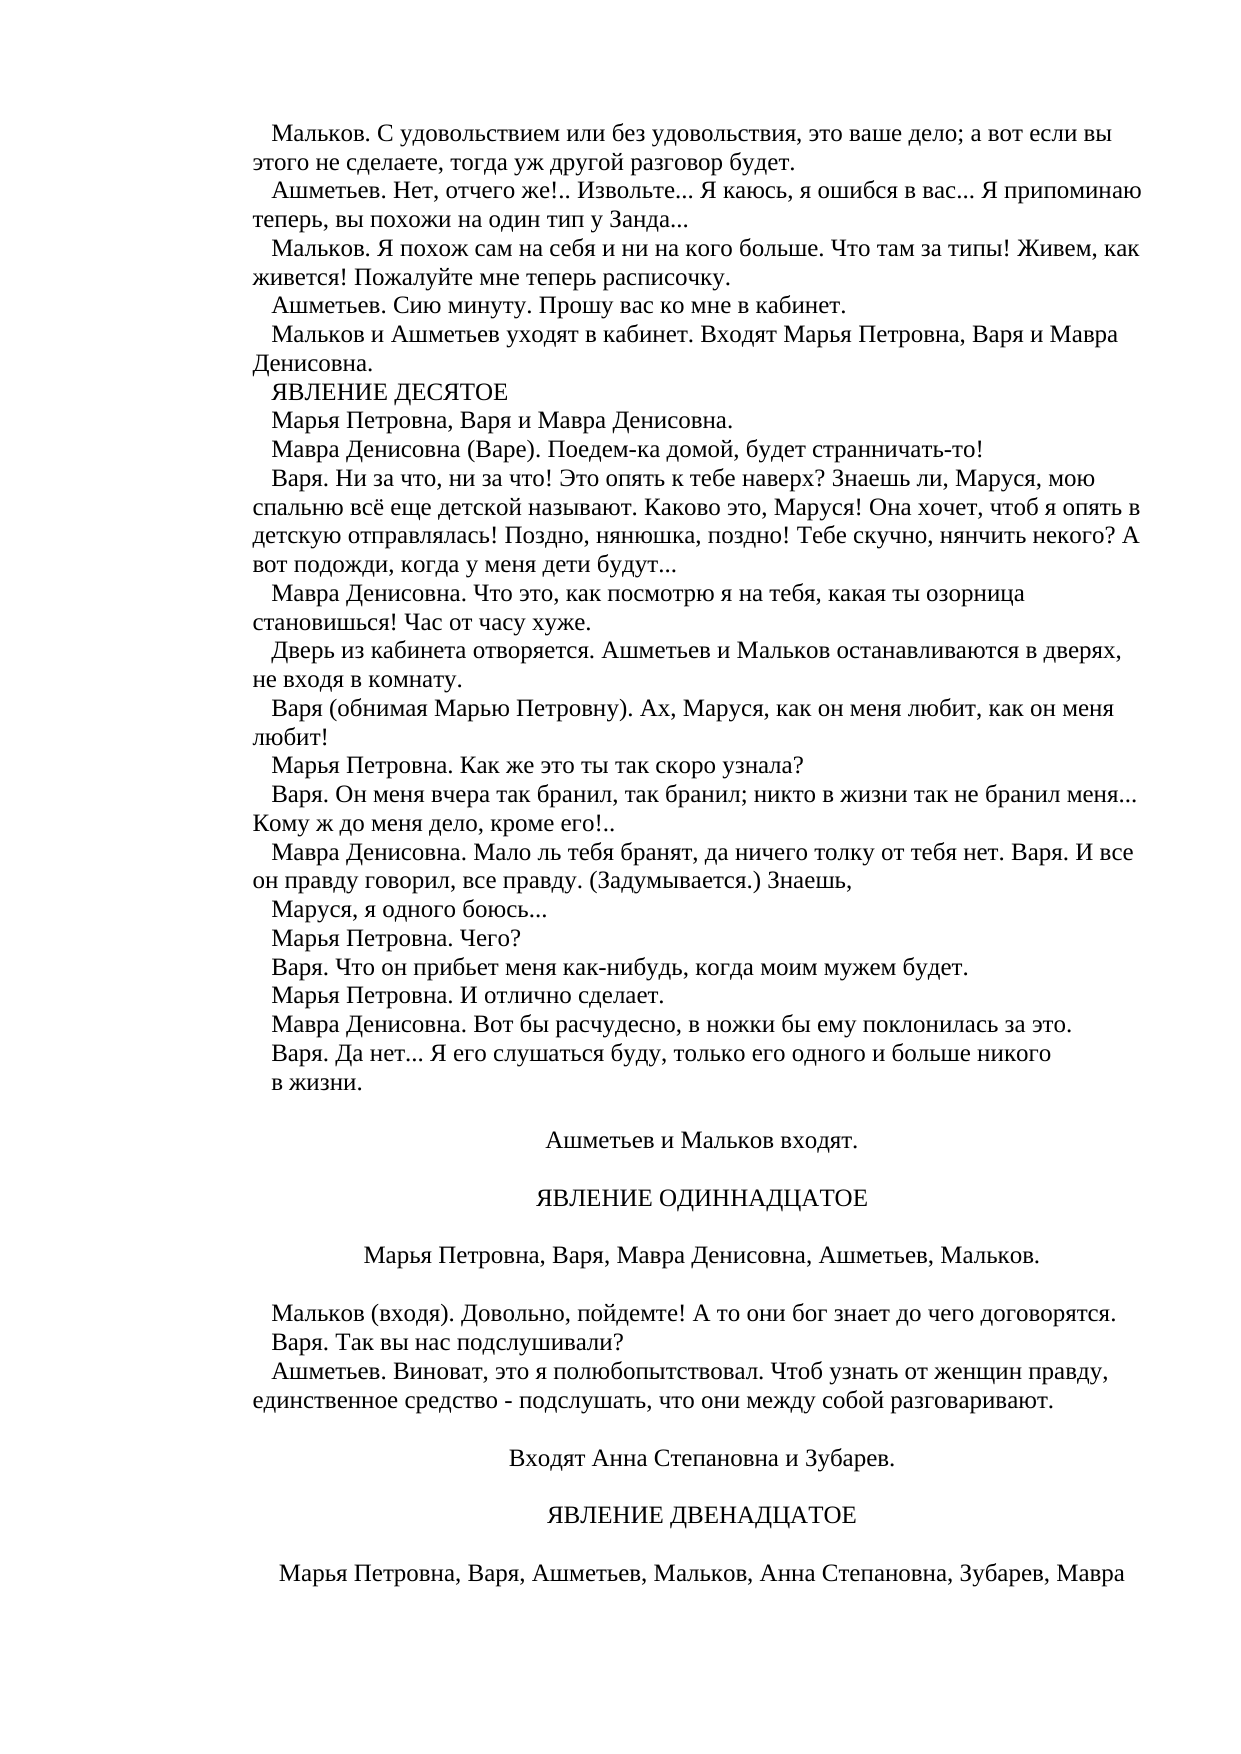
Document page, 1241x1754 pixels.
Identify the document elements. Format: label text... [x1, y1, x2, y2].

text Марья Петровна, Варя, Мавра Денисовна, Ашметьев, Мальков. [252, 1241, 1152, 1269]
text Марья Петровна, Варя, Ашметьев, Мальков, Анна Степановна, Зубарев, Мавра [252, 1558, 1152, 1587]
text Входят Анна Степановна и Зубарев. [252, 1443, 1152, 1471]
text Марья Петровна. Чего? [252, 923, 1152, 952]
text Мальков и Ашметьев уходят в кабинет. Входят Марья Петровна, Варя и Мавра Денисовна. [252, 319, 1152, 377]
text Мальков. Я похож сам на себя и ни на кого больше. Что там за типы! Живем, как живется! Пожалуйте мне теперь расписочку. [252, 233, 1152, 291]
text Ашметьев и Мальков входят. [252, 1125, 1152, 1153]
text Варя. Он меня вчера так бранил, так бранил; никто в жизни так не бранил меня... Кому ж до меня дело, кроме его!.. [252, 779, 1152, 837]
text Ашметьев. Нет, отчего же!.. Извольте... Я каюсь, я ошибся в вас... Я припоминаю теперь, вы похожи на один тип у Занда... [252, 176, 1152, 233]
text Варя. Что он прибьет меня как-нибудь, когда моим мужем будет. [252, 952, 1152, 981]
text Дверь из кабинета отворяется. Ашметьев и Мальков останавливаются в дверях, не входя в комнату. [252, 636, 1152, 693]
text Варя. Ни за что, ни за что! Это опять к тебе наверх? Знаешь ли, Маруся, мою спальню всё еще детской называют. Каково это, Маруся! Она хочет, чтоб я опять в детскую отправлялась! Поздно, нянюшка, поздно! Тебе скучно, нянчить некого? А вот подожди, когда у меня дети будут... [252, 463, 1152, 578]
text Марья Петровна. Как же это ты так скоро узнала? [252, 751, 1152, 779]
text Мавра Денисовна (Варе). Поедем-ка домой, будет странничать-то! [252, 434, 1152, 463]
text Мавра Денисовна. Что это, как посмотрю я на тебя, какая ты озорница становишься! Час от часу хуже. [252, 578, 1152, 636]
text ЯВЛЕНИЕ ДВЕНАДЦАТОЕ [252, 1501, 1152, 1529]
text Мавра Денисовна. Вот бы расчудесно, в ножки бы ему поклонилась за это. [252, 1009, 1152, 1038]
text ЯВЛЕНИЕ ОДИННАДЦАТОЕ [252, 1183, 1152, 1211]
text в жизни. [252, 1067, 1152, 1096]
text Марья Петровна. И отлично сделает. [252, 981, 1152, 1009]
text Мальков (входя). Довольно, пойдемте! А то они бог знает до чего договорятся. [252, 1298, 1152, 1327]
text Варя. Так вы нас подслушивали? [252, 1327, 1152, 1356]
text Варя. Да нет... Я его слушаться буду, только его одного и больше никого [252, 1038, 1152, 1067]
text Марья Петровна, Варя и Мавра Денисовна. [252, 406, 1152, 434]
text ЯВЛЕНИЕ ДЕСЯТОЕ [252, 377, 1152, 406]
text Варя (обнимая Марью Петровну). Ах, Маруся, как он меня любит, как он меня любит! [252, 693, 1152, 751]
text Мавра Денисовна. Мало ль тебя бранят, да ничего толку от тебя нет. Варя. И все он правду говорил, все правду. (Задумывается.) Знаешь, [252, 837, 1152, 894]
text Мальков. С удовольствием или без удовольствия, это ваше дело; а вот если вы этого не сделаете, тогда уж другой разговор будет. [252, 118, 1152, 176]
text Ашметьев. Сию минуту. Прошу вас ко мне в кабинет. [252, 291, 1152, 319]
text Маруся, я одного боюсь... [252, 894, 1152, 923]
text Ашметьев. Виноват, это я полюбопытствовал. Чтоб узнать от женщин правду, единственное средство - подслушать, что они между собой разговаривают. [252, 1356, 1152, 1413]
